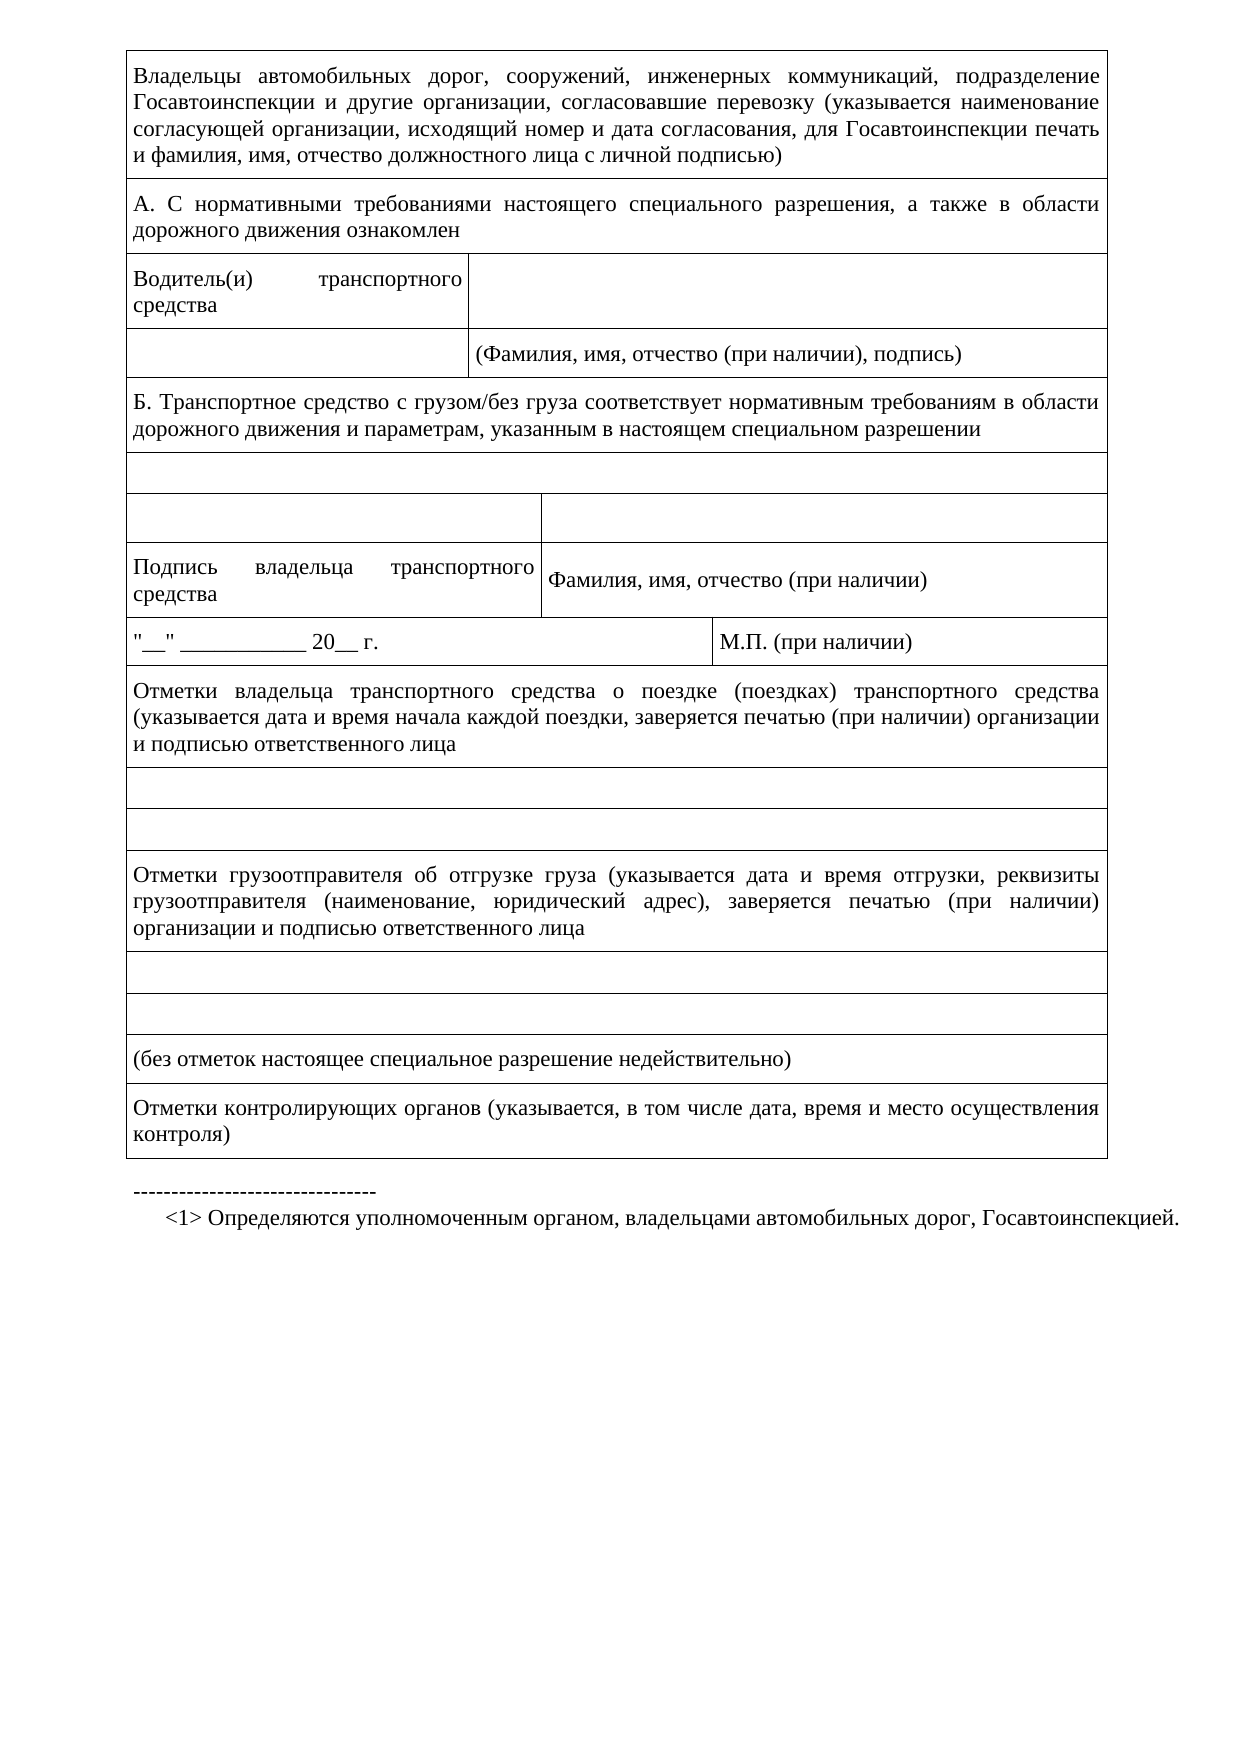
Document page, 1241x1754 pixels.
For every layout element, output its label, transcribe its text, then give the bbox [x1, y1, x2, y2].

table_cell [127, 329, 468, 377]
table_cell Отметки владельца транспортного средства о поездке (поездках) транспортного средства (указывается дата и время начала каждой поездки, заверяется печатью (при наличии) организации и подписью ответственного лица [127, 666, 1107, 767]
table_cell "__" ___________ 20__ г. [127, 618, 712, 665]
table_cell [127, 809, 1107, 849]
table_cell [127, 952, 1107, 992]
table_cell Отметки грузоотправителя об отгрузке груза (указывается дата и время отгрузки, реквизиты грузоотправителя (наименование, юридический адрес), заверяется печатью (при наличии) организации и подписью ответственного лица [127, 851, 1107, 951]
table_cell Подпись владельца транспортного средства [127, 543, 541, 617]
table_cell [469, 254, 1107, 328]
table_cell [127, 768, 1107, 808]
table_cell Водитель(и) транспортного средства [127, 254, 468, 328]
table_cell М.П. (при наличии) [713, 618, 1107, 665]
table_cell Б. Транспортное средство с грузом/без груза соответствует нормативным требованиям в области дорожного движения и параметрам, указанным в настоящем специальном разрешении [127, 378, 1107, 452]
table_cell (Фамилия, имя, отчество (при наличии), подпись) [469, 329, 1107, 377]
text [133, 1204, 1181, 1230]
table_cell Отметки контролирующих органов (указывается, в том числе дата, время и место осуществления контроля) [127, 1084, 1107, 1157]
table_cell [127, 453, 1107, 493]
text -------------------------------- [133, 1178, 1181, 1204]
table_cell Фамилия, имя, отчество (при наличии) [542, 543, 1107, 617]
table_cell [127, 994, 1107, 1034]
table_cell [127, 494, 541, 542]
table_cell [542, 494, 1107, 542]
table_cell Владельцы автомобильных дорог, сооружений, инженерных коммуникаций, подразделение Госавтоинспекции и другие организации, согласовавшие перевозку (указывается наименование согласующей организации, исходящий номер и дата согласования, для Госавтоинспекции печать и фамилия, имя, отчество должностного лица с личной подписью) [127, 51, 1107, 178]
table_cell (без отметок настоящее специальное разрешение недействительно) [127, 1035, 1107, 1082]
table_cell А. С нормативными требованиями настоящего специального разрешения, а также в области дорожного движения ознакомлен [127, 179, 1107, 253]
